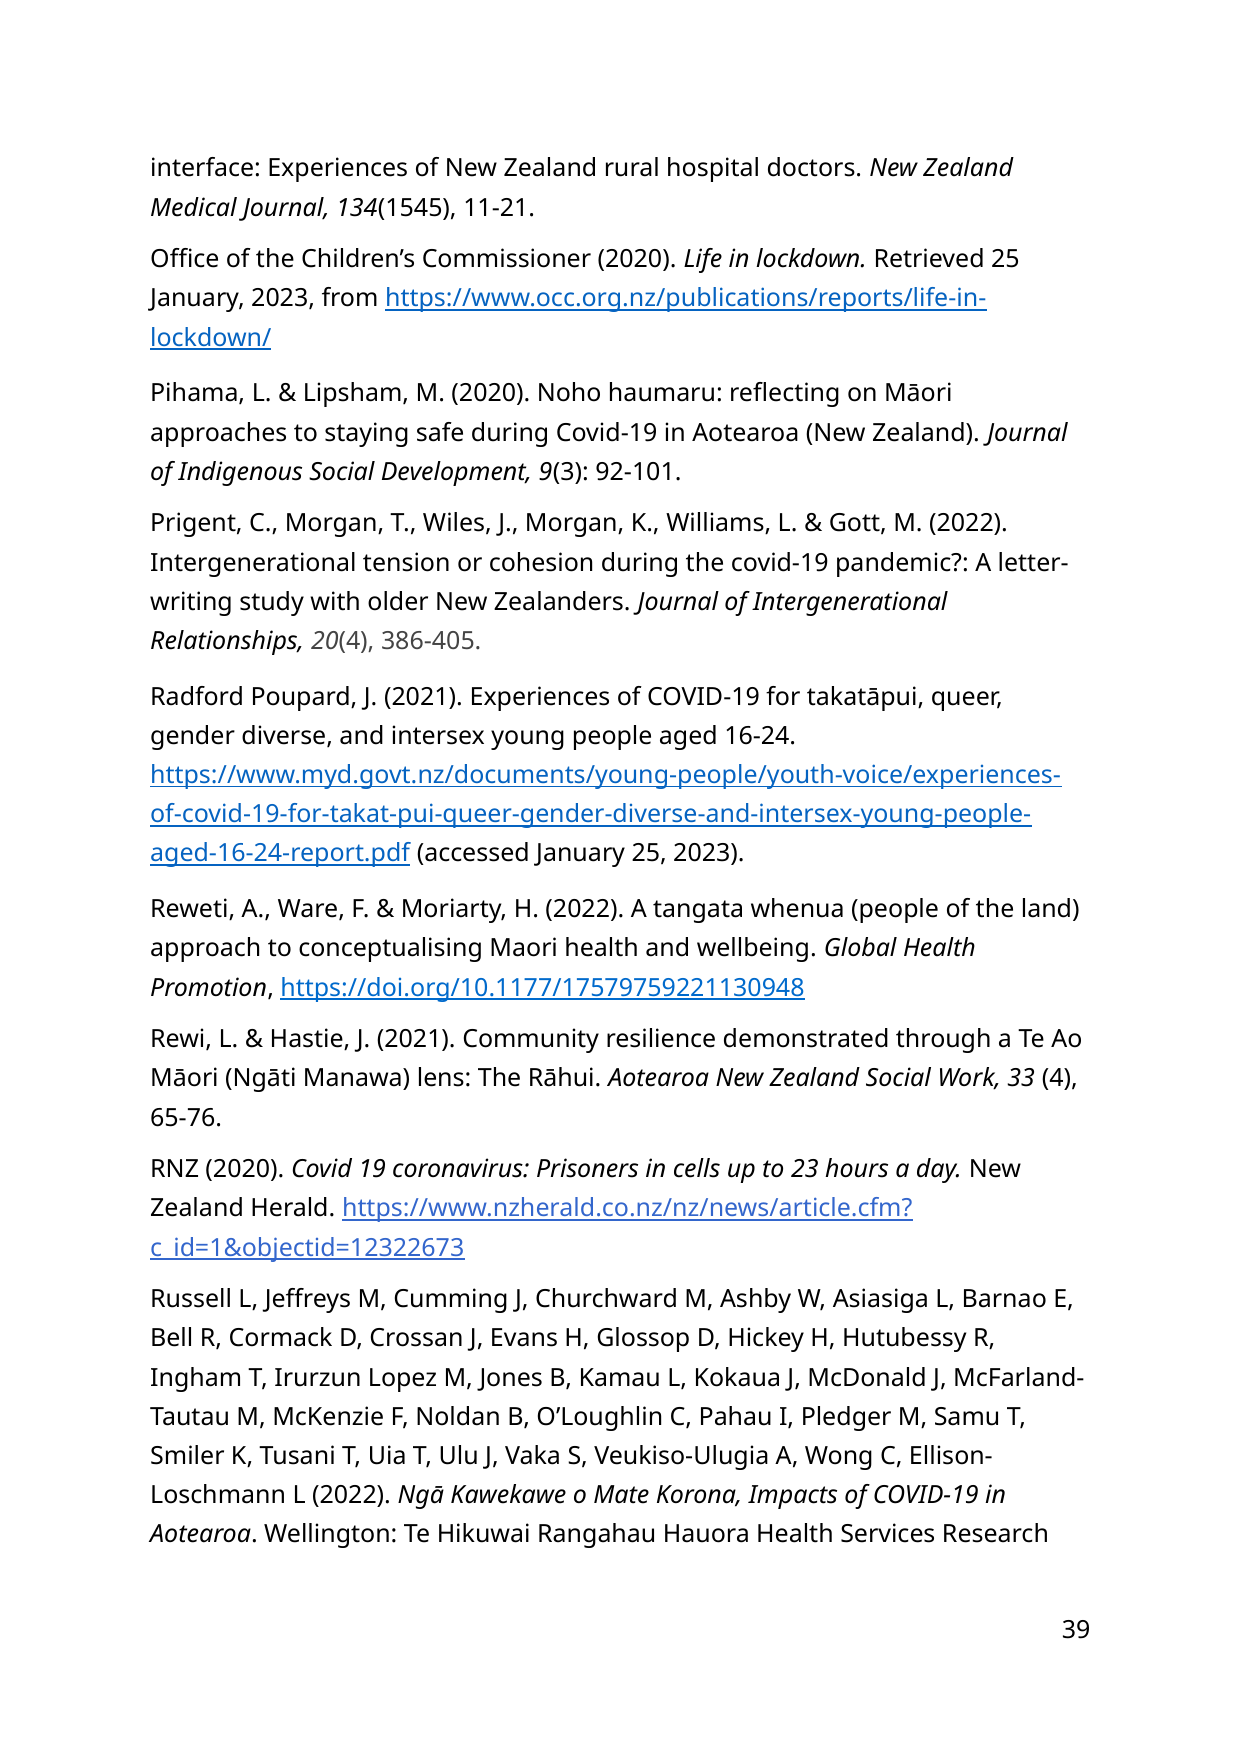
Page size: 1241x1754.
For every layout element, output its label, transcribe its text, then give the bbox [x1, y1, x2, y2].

text Rewi, L. & Hastie, J. (2021). Community resilience demonstrated through a Te Ao Māori (Ngāti Manawa) lens: The Rāhui. Aotearoa New Zealand Social Work, 33 (4), 65-76. [150, 1021, 1090, 1133]
text Pihama, L. & Lipsham, M. (2020). Noho haumaru: reflecting on Māori approaches to staying safe during Covid-19 in Aotearoa (New Zealand). Journal of Indigenous Social Development, 9(3): 92-101. [150, 375, 1090, 487]
text Office of the Children’s Commissioner (2020). Life in lockdown. Retrieved 25 January, 2023, from https://www.occ.org.nz/publications/reports/life-in-lockdown/ [150, 241, 1090, 353]
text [150, 1281, 1090, 1550]
text Radford Poupard, J. (2021). Experiences of COVID-19 for takatāpui, queer, gender diverse, and intersex young people aged 16-24. https://www.myd.govt.nz/documents/young-people/youth-voice/experiences-of-covid-19-for-takat-pui-queer-gender-diverse-and-intersex-young-people-aged-16-24-report.pdf (accessed January 25, 2023). [150, 678, 1090, 869]
text Reweti, A., Ware, F. & Moriarty, H. (2022). A tangata whenua (people of the land) approach to conceptualising Maori health and wellbeing. Global Health Promotion, https://doi.org/10.1177/17579759221130948 [150, 891, 1090, 1003]
text Prigent, C., Morgan, T., Wiles, J., Morgan, K., Williams, L. & Gott, M. (2022). Intergenerational tension or cohesion during the covid-19 pandemic?: A letter-writing study with older New Zealanders. Journal of Intergenerational Relationships, 20(4), 386-405. [150, 505, 1090, 657]
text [150, 150, 1090, 223]
text RNZ (2020). Covid 19 coronavirus: Prisoners in cells up to 23 hours a day. New Zealand Herald. https://www.nzherald.co.nz/nz/news/article.cfm?c_id=1&objectid=12322673 [150, 1151, 1090, 1263]
